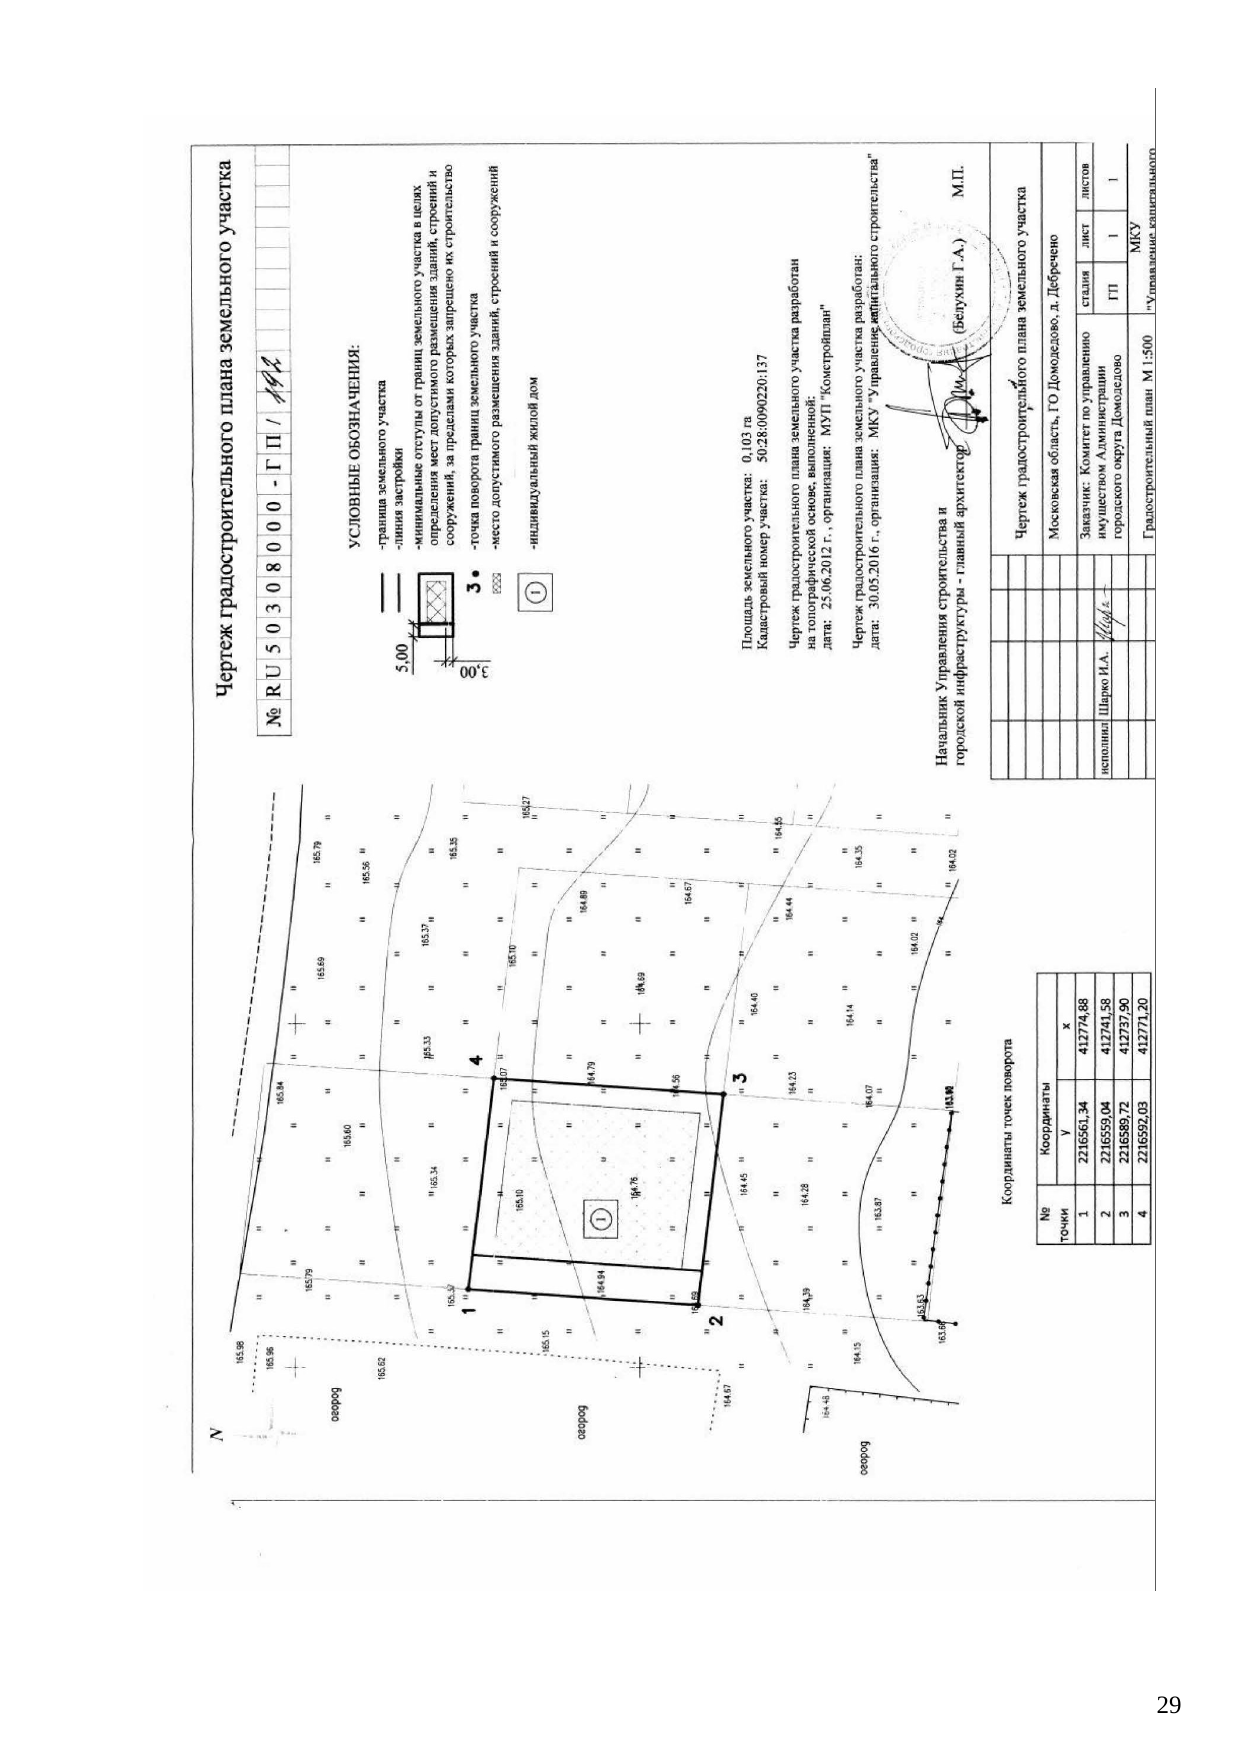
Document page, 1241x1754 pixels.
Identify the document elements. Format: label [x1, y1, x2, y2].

picture [143, 88, 1156, 1591]
